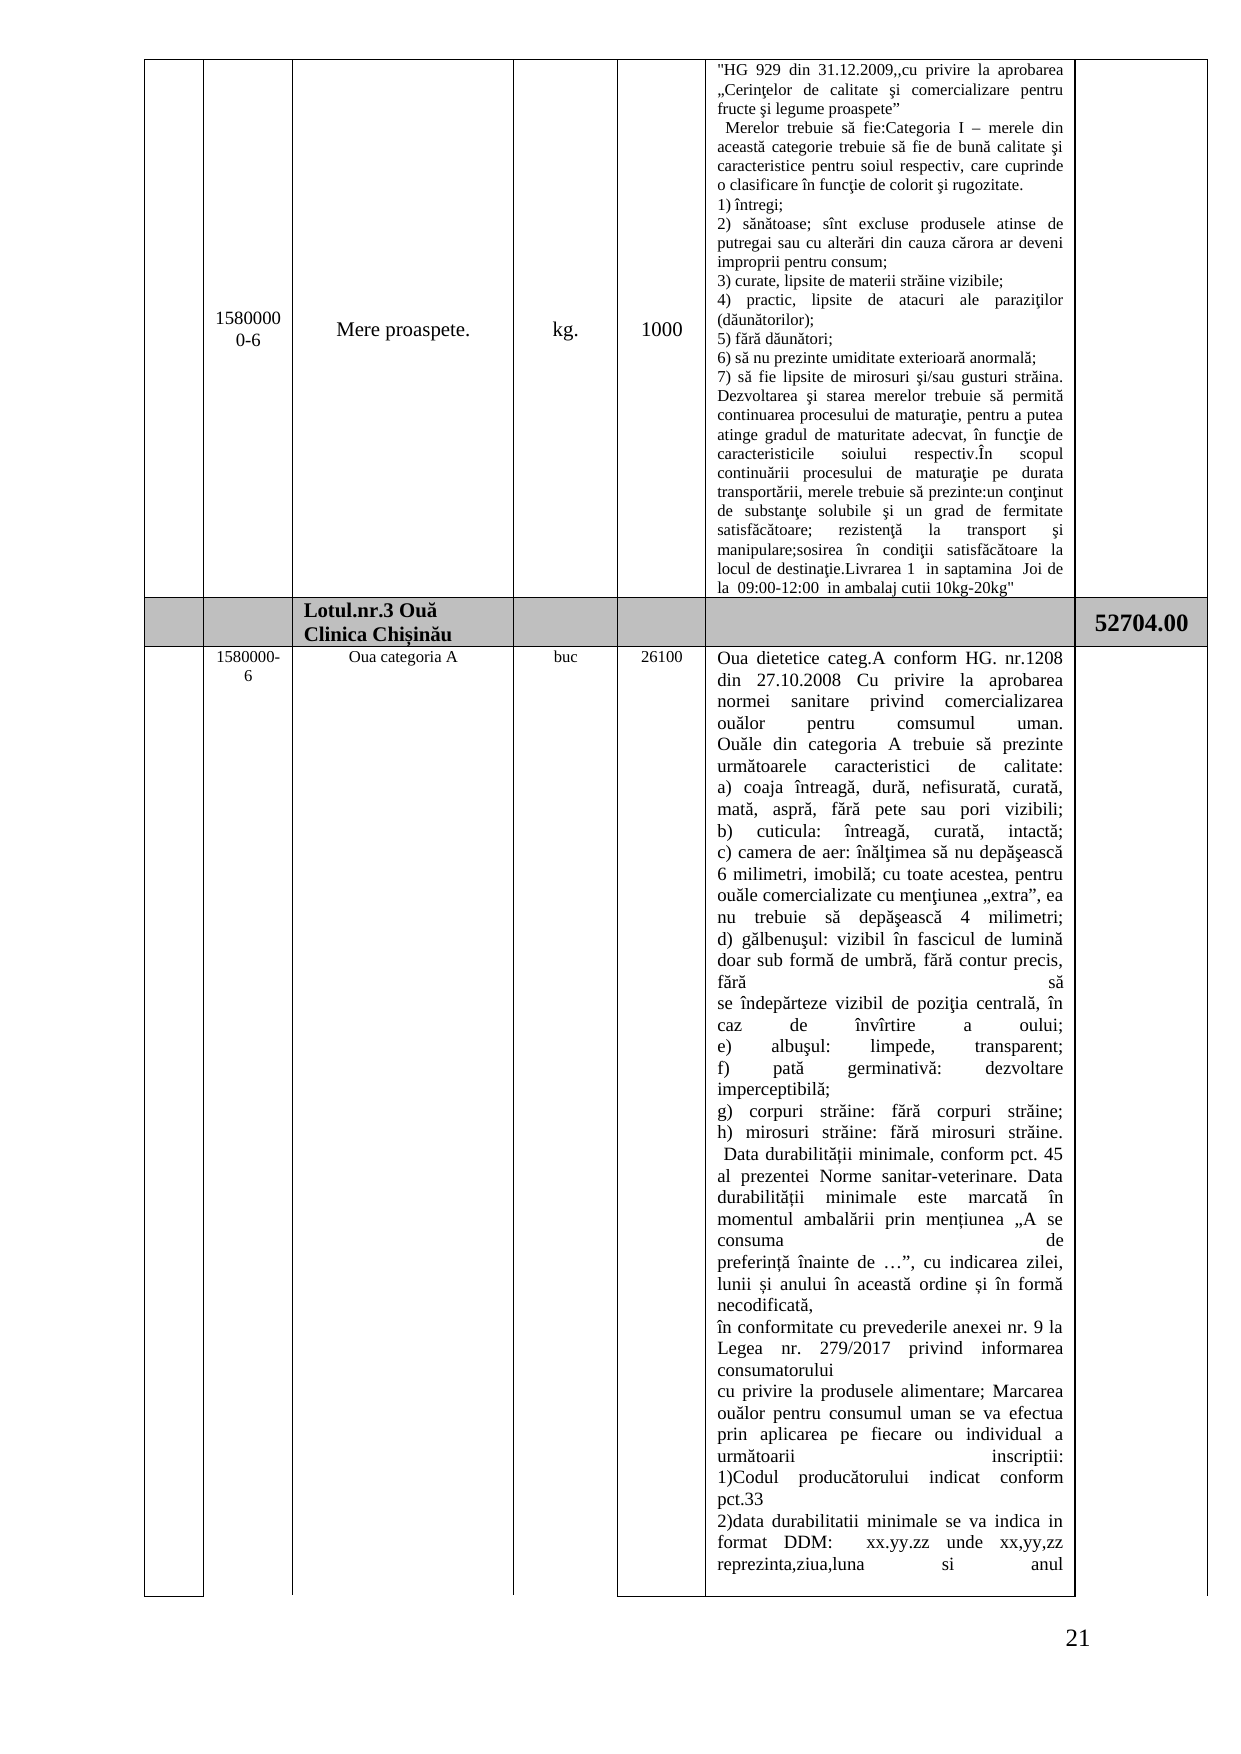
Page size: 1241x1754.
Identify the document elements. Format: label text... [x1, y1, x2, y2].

table_cell 52704.00 [1076, 598, 1207, 646]
table_cell [204, 598, 292, 646]
table_cell [1076, 647, 1207, 1596]
table_cell Lotul.nr.3 Ouă Clinica Chișinău [293, 598, 513, 646]
table_cell [145, 598, 203, 646]
table_cell kg. [514, 60, 617, 597]
table_cell [145, 60, 203, 597]
table_cell 1000 [618, 60, 705, 597]
table_cell [1076, 60, 1207, 597]
table_cell 26100 [618, 647, 705, 1596]
table_cell [514, 598, 617, 646]
table_cell "HG 929 din 31.12.2009,,cu privire la aprobarea „Cerinţelor de calitate şi comercializare pentru fructe şi legume proaspete” Merelor trebuie să fie:Categoria I – merele din această categorie trebuie să fie de bună calitate şi caracteristice pentru soiul respectiv, care cuprinde o clasificare în funcţie de colorit şi rugozitate. 1) întregi; 2) sănătoase; sînt excluse produsele atinse de putregai sau cu alterări din cauza cărora ar deveni improprii pentru consum; 3) curate, lipsite de materii străine vizibile; 4) practic, lipsite de atacuri ale paraziţilor (dăunătorilor); 5) fără dăunători; 6) să nu prezinte umiditate exterioară anormală; 7) să fie lipsite de mirosuri şi/sau gusturi străina. Dezvoltarea şi starea merelor trebuie să permită continuarea procesului de maturaţie, pentru a putea atinge gradul de maturitate adecvat, în funcţie de caracteristicile soiului respectiv.În scopul continuării procesului de maturaţie pe durata transportării, merele trebuie să prezinte:un conţinut de substanţe solubile şi un grad de fermitate satisfăcătoare; rezistenţă la transport şi manipulare;sosirea în condiţii satisfăcătoare la locul de destinaţie.Livrarea 1 in saptamina Joi de la 09:00-12:00 in ambalaj cutii 10kg-20kg" [706, 60, 1074, 597]
table_cell 15800000-6 [204, 60, 292, 597]
table_cell [145, 647, 203, 1596]
table_cell buc [514, 647, 617, 1596]
table_cell Mere proaspete. [293, 60, 513, 597]
table_cell 1580000-6 [204, 647, 292, 1596]
table_cell [706, 598, 1074, 646]
table_cell [618, 598, 705, 646]
table_cell Oua categoria A [292, 647, 514, 1596]
